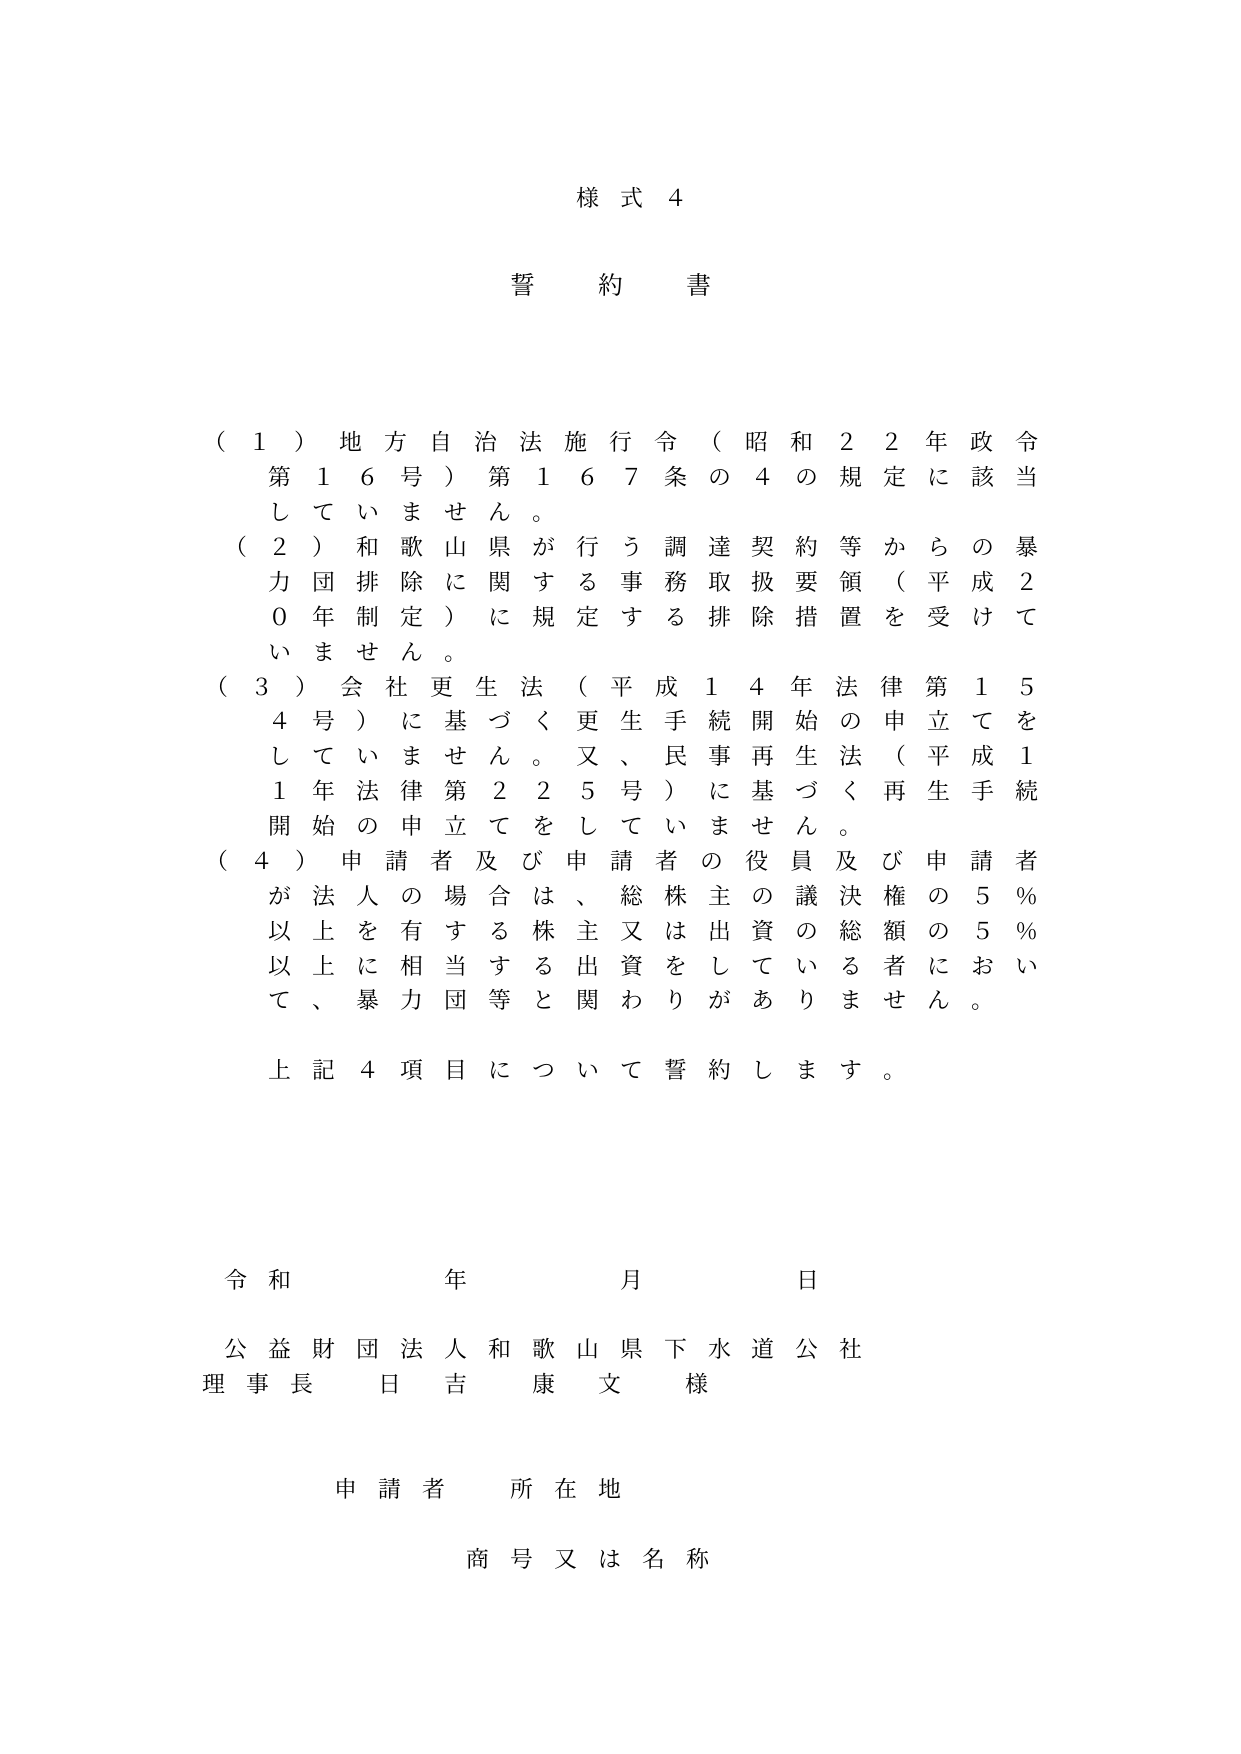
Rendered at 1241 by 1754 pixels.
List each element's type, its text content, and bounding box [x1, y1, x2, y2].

text （２）和歌山県が行う調達契約等からの暴力団排除に関する事務取扱要領（平成２０年制定）に規定する排除措置を受けていません。 [181, 528, 1060, 668]
text 上記４項目について誓約します。 [181, 1051, 1060, 1086]
text 様式４ [181, 179, 1060, 214]
text 理事長 日 吉 康 文 様 [181, 1366, 1060, 1400]
text 公益財団法人和歌山県下水道公社 [181, 1331, 1060, 1366]
text 誓 約 書 [181, 249, 1060, 319]
text 商号又は名称 [181, 1540, 1060, 1575]
text 申請者 所在地 [181, 1470, 1060, 1505]
text （１）地方自治法施行令（昭和２２年政令第１６号）第１６７条の４の規定に該当していません。 [181, 423, 1060, 528]
text （３）会社更生法（平成１４年法律第１５４号）に基づく更生手続開始の申立てをしていません。又、民事再生法（平成１１年法律第２２５号）に基づく再生手続開始の申立てをしていません。 [181, 668, 1060, 842]
text 令和 年 月 日 [181, 1261, 1060, 1296]
text （４）申請者及び申請者の役員及び申請者が法人の場合は、総株主の議決権の５％以上を有する株主又は出資の総額の５％以上に相当する出資をしている者において、暴力団等と関わりがありません。 [181, 842, 1060, 1017]
